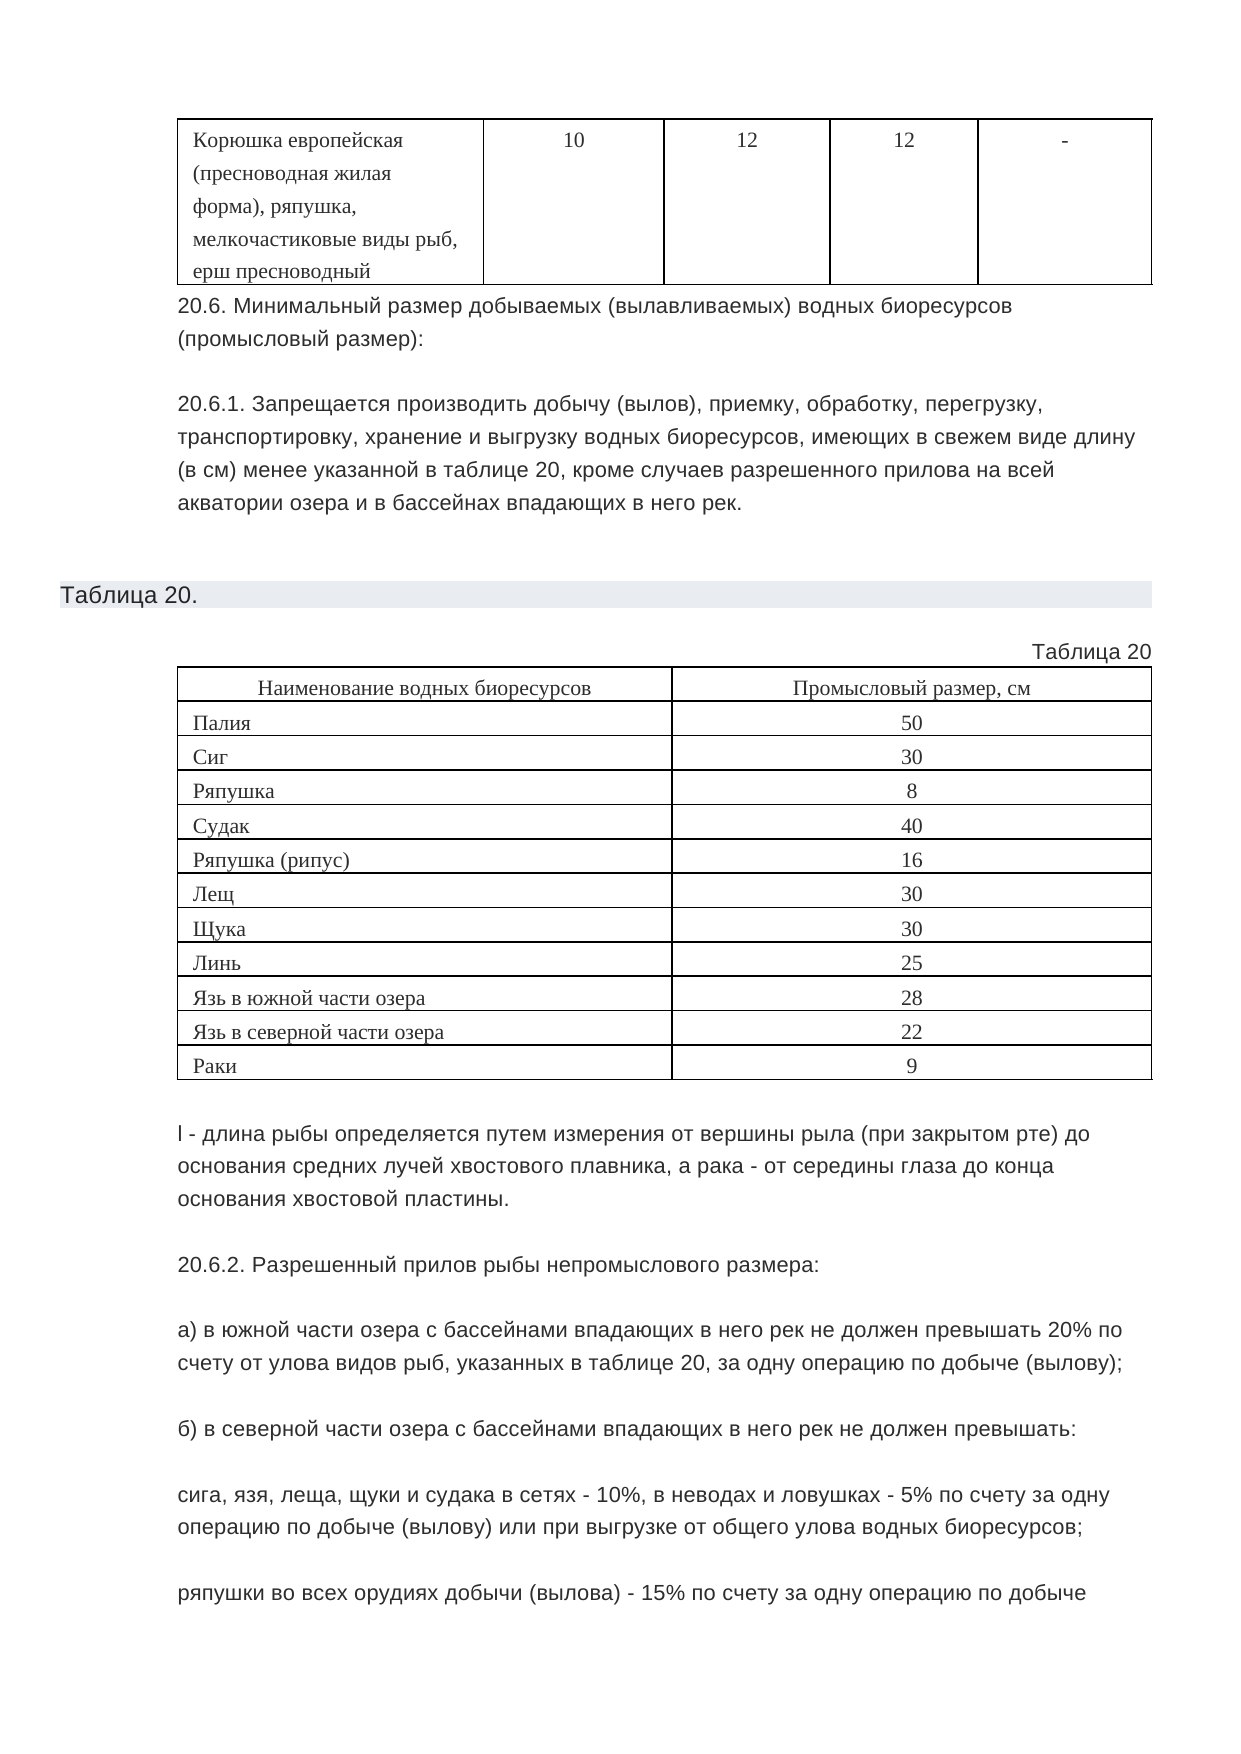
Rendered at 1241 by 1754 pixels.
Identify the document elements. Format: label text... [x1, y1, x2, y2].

table_cell 40 [673, 805, 1151, 838]
table_cell Сиг [178, 736, 671, 769]
table_cell 30 [673, 874, 1151, 907]
table_cell 25 [673, 943, 1151, 975]
text 20.6. Минимальный размер добываемых (вылавливаемых) водных биоресурсов (промысловый размер): [177, 285, 1152, 384]
table_cell Промысловый размер, см [673, 668, 1151, 700]
table_cell Щука [178, 908, 671, 941]
table_cell - [979, 120, 1151, 284]
table_cell 22 [673, 1011, 1151, 1044]
text 20.6.2. Разрешенный прилов рыбы непромыслового размера: [177, 1244, 1152, 1310]
table_cell Раки [178, 1046, 671, 1078]
table_cell 30 [673, 908, 1151, 941]
table_cell Наименование водных биоресурсов [178, 668, 671, 700]
table_cell Корюшка европейская (пресноводная жилая форма), ряпушка, мелкочастиковые виды рыб, ерш пресноводный [178, 120, 483, 284]
subtitle Таблица 20. [60, 581, 1152, 608]
text l - длина рыбы определяется путем измерения от вершины рыла (при закрытом рте) до основания средних лучей хвостового плавника, а рака - от середины глаза до конца основания хвостовой пластины. [177, 1080, 1152, 1244]
table_cell Лещ [178, 874, 671, 907]
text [177, 1408, 1152, 1605]
table_cell Ряпушка (рипус) [178, 840, 671, 872]
table_cell Линь [178, 943, 671, 975]
text 20.6.1. Запрещается производить добычу (вылов), приемку, обработку, перегрузку, транспортировку, хранение и выгрузку водных биоресурсов, имеющих в свежем виде длину (в см) менее указанной в таблице 20, кроме случаев разрешенного прилова на всей акватории озера и в бассейнах впадающих в него рек. [177, 384, 1152, 581]
table_cell 16 [673, 840, 1151, 872]
table_cell Язь в северной части озера [178, 1011, 671, 1044]
table_cell 8 [673, 771, 1151, 803]
table_cell Язь в южной части озера [178, 977, 671, 1010]
table_cell 10 [484, 120, 663, 284]
table_cell 30 [673, 736, 1151, 769]
table_cell Судак [178, 805, 671, 838]
table_cell 50 [673, 702, 1151, 735]
table_cell 28 [673, 977, 1151, 1010]
table_cell 12 [831, 120, 977, 284]
text а) в южной части озера с бассейнами впадающих в него рек не должен превышать 20% по счету от улова видов рыб, указанных в таблице 20, за одну операцию по добыче (вылову); [177, 1310, 1152, 1408]
text Таблица 20 [177, 632, 1152, 664]
table_cell 9 [673, 1046, 1151, 1078]
table_cell Палия [178, 702, 671, 735]
table_cell 12 [665, 120, 829, 284]
table_cell Ряпушка [178, 771, 671, 803]
